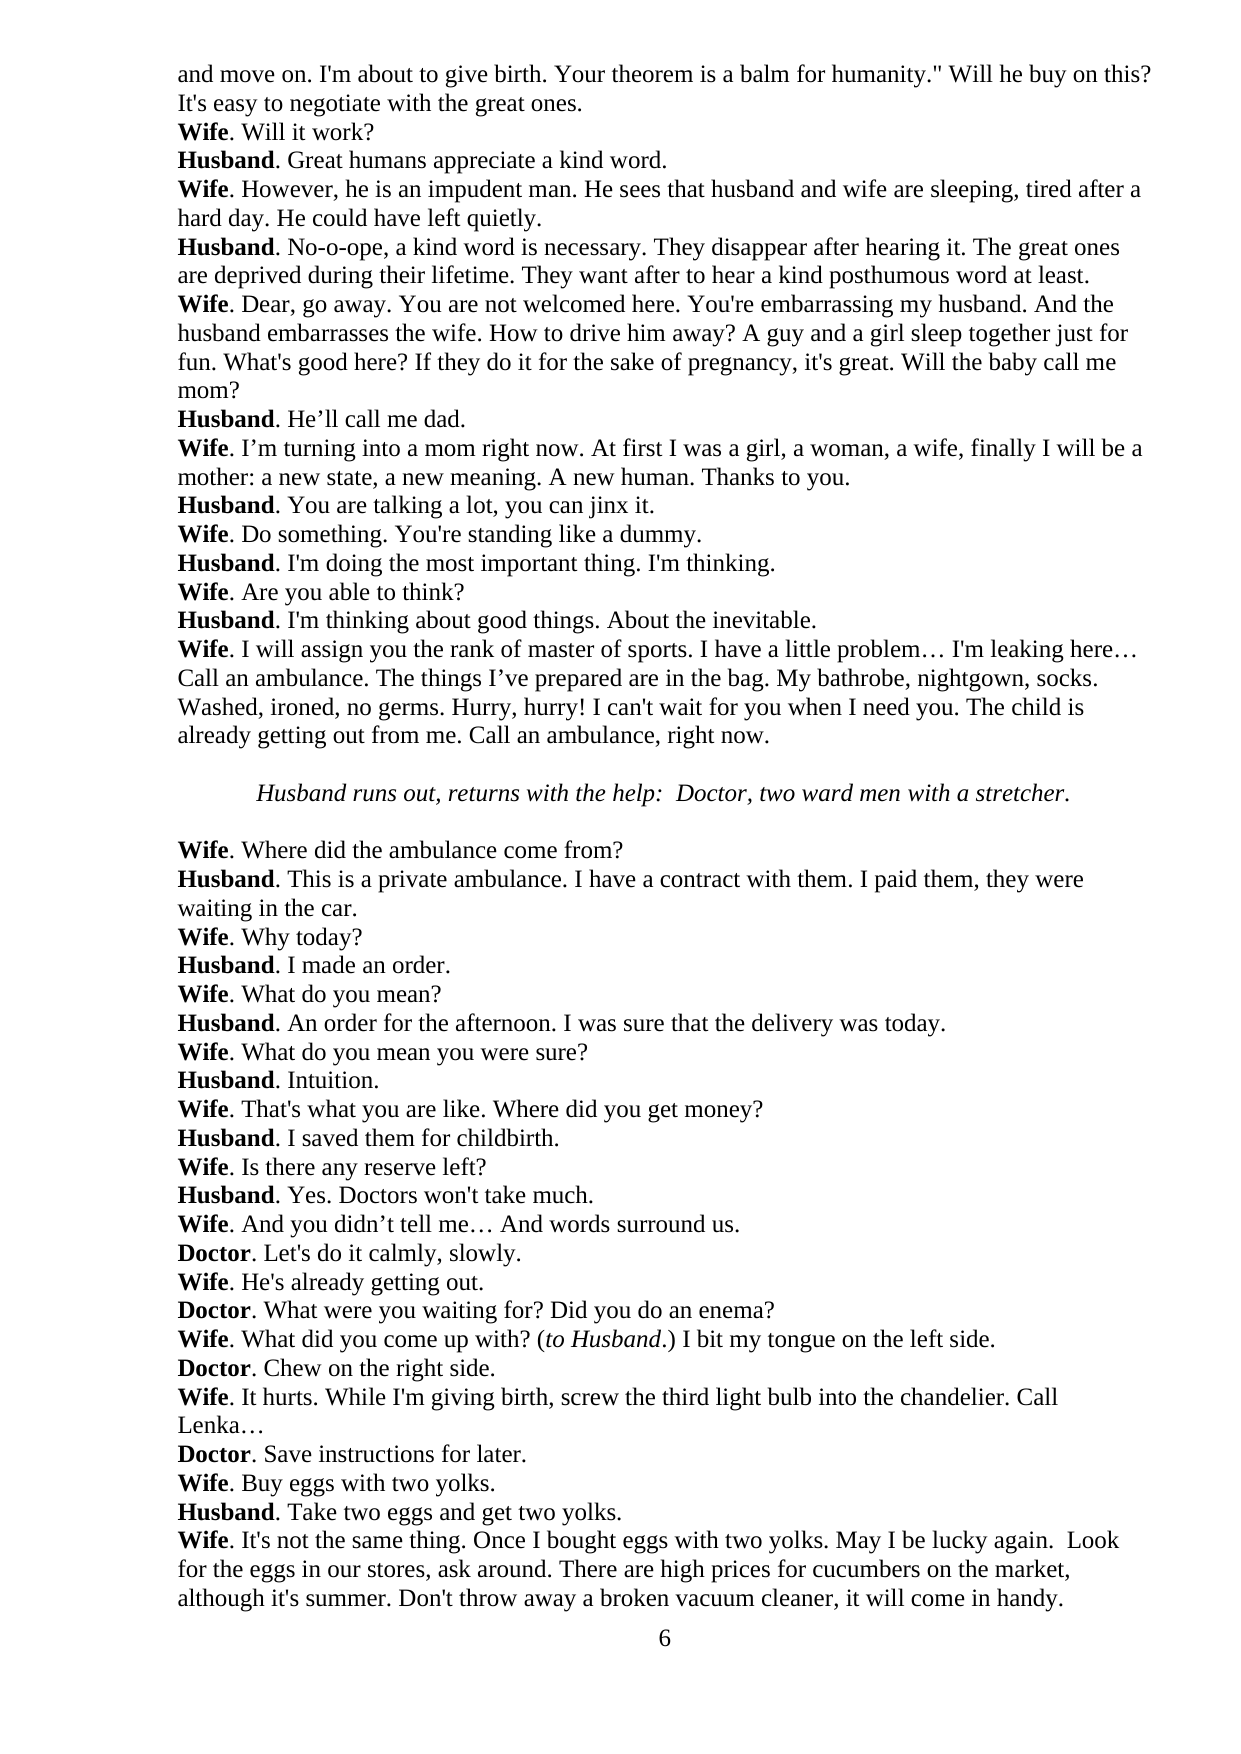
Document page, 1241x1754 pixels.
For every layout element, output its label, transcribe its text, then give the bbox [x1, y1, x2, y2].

text Husband. I saved them for childbirth. [177, 1123, 1152, 1152]
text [177, 59, 1152, 117]
text Wife. Do something. You're standing like a dummy. [177, 519, 1152, 548]
text Husband. Take two eggs and get two yolks. [177, 1497, 1152, 1525]
text Doctor. Save instructions for later. [177, 1439, 1152, 1468]
text Wife. What do you mean? [177, 979, 1152, 1008]
text Wife. It's not the same thing. Once I bought eggs with two yolks. May I be lucky again. Look for the eggs in our stores, ask around. There are high prices for cucumbers on the market, although it's summer. Don't throw away a broken vacuum cleaner, it will come in handy. [177, 1525, 1152, 1612]
text Husband. No-o-ope, a kind word is necessary. They disappear after hearing it. The great ones are deprived during their lifetime. They want after to hear a kind posthumous word at least. [177, 232, 1152, 289]
text Wife. However, he is an impudent man. He sees that husband and wife are sleeping, tired after a hard day. He could have left quietly. [177, 174, 1152, 232]
text Husband. Yes. Doctors won't take much. [177, 1180, 1152, 1209]
text Wife. Will it work? [177, 117, 1152, 145]
text Husband. Intuition. [177, 1065, 1152, 1094]
text Husband. This is a private ambulance. I have a contract with them. I paid them, they were waiting in the car. [177, 864, 1152, 922]
text Husband runs out, returns with the help: Doctor, two ward men with a stretcher. [177, 778, 1152, 807]
text Doctor. Let's do it calmly, slowly. [177, 1238, 1152, 1267]
text Wife. I’m turning into a mom right now. At first I was a girl, a woman, a wife, finally I will be a mother: a new state, a new meaning. A new human. Thanks to you. [177, 433, 1152, 490]
text Wife. It hurts. While I'm giving birth, screw the third light bulb into the chandelier. Call Lenka… [177, 1382, 1152, 1439]
text Husband. I'm thinking about good things. About the inevitable. [177, 605, 1152, 634]
text Husband. I'm doing the most important thing. I'm thinking. [177, 548, 1152, 577]
text Wife. Dear, go away. You are not welcomed here. You're embarrassing my husband. And the husband embarrasses the wife. How to drive him away? A guy and a girl sleep together just for fun. What's good here? If they do it for the sake of pregnancy, it's great. Will the baby call me mom? [177, 289, 1152, 404]
text Doctor. What were you waiting for? Did you do an enema? [177, 1295, 1152, 1324]
text Husband. He’ll call me dad. [177, 404, 1152, 433]
text Wife. And you didn’t tell me… And words surround us. [177, 1209, 1152, 1238]
text Wife. What do you mean you were sure? [177, 1037, 1152, 1065]
text Doctor. Chew on the right side. [177, 1353, 1152, 1382]
text Wife. That's what you are like. Where did you get money? [177, 1094, 1152, 1123]
text Wife. Why today? [177, 922, 1152, 950]
text Husband. You are talking a lot, you can jinx it. [177, 490, 1152, 519]
text Wife. Are you able to think? [177, 577, 1152, 605]
text Husband. Great humans appreciate a kind word. [177, 145, 1152, 174]
text Wife. What did you come up with? (to Husband.) I bit my tongue on the left side. [177, 1324, 1152, 1353]
text Wife. He's already getting out. [177, 1267, 1152, 1295]
text Wife. Where did the ambulance come from? [177, 835, 1152, 864]
text Wife. I will assign you the rank of master of sports. I have a little problem… I'm leaking here… Call an ambulance. The things I’ve prepared are in the bag. My bathrobe, nightgown, socks. Washed, ironed, no germs. Hurry, hurry! I can't wait for you when I need you. The child is already getting out from me. Call an ambulance, right now. [177, 634, 1152, 749]
text Husband. An order for the afternoon. I was sure that the delivery was today. [177, 1008, 1152, 1037]
text Husband. I made an order. [177, 950, 1152, 979]
text Wife. Is there any reserve left? [177, 1152, 1152, 1180]
text Wife. Buy eggs with two yolks. [177, 1468, 1152, 1497]
